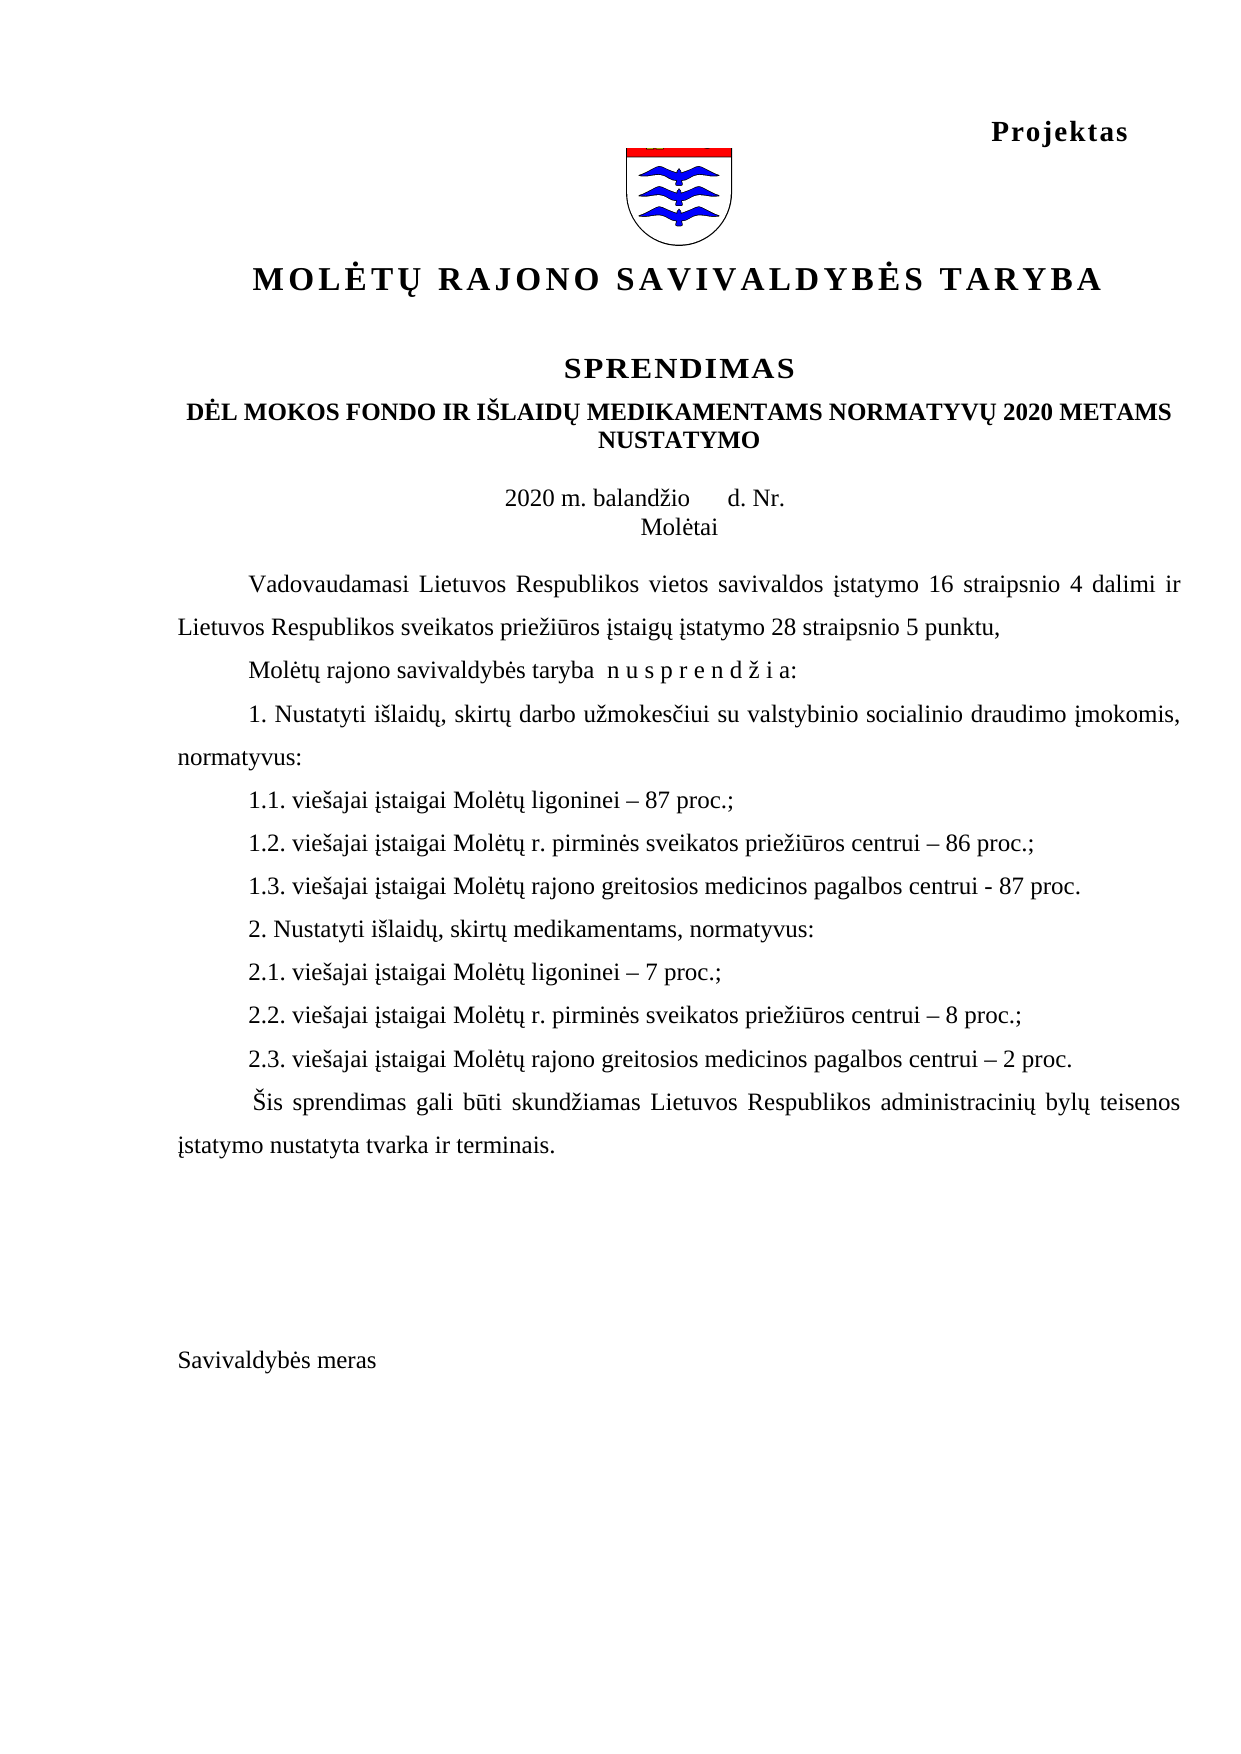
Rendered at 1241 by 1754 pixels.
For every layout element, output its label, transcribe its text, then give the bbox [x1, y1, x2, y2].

text Molėtų rajono savivaldybės taryba [177, 259, 1181, 297]
text Šis sprendimas gali būti skundžiamas Lietuvos Respublikos administracinių bylų teisenos įstatymo nustatyta tvarka ir terminais. [177, 1087, 1181, 1159]
text Molėtų rajono savivaldybės taryba n u s p r e n d ž i a: [177, 656, 1181, 684]
text 1. Nustatyti išlaidų, skirtų darbo užmokesčiui su valstybinio socialinio draudimo įmokomis, normatyvus: [177, 699, 1181, 771]
text Molėtai [177, 512, 1181, 541]
text SPRENDIMAS [177, 351, 1181, 384]
text 2.2. viešajai įstaigai Molėtų r. pirminės sveikatos priežiūros centrui – 8 proc.; [177, 1001, 1181, 1029]
text Savivaldybės meras [177, 1346, 1181, 1374]
text 1.1. viešajai įstaigai Molėtų ligoninei – 87 proc.; [177, 785, 1181, 814]
text Projektas [552, 114, 1127, 148]
text 2020 m. balandžio d. Nr. [177, 483, 1181, 512]
text 2. Nustatyti išlaidų, skirtų medikamentams, normatyvus: [177, 914, 1181, 943]
text 2.3. viešajai įstaigai Molėtų rajono greitosios medicinos pagalbos centrui – 2 proc. [177, 1044, 1181, 1072]
text 1.2. viešajai įstaigai Molėtų r. pirminės sveikatos priežiūros centrui – 86 proc.; [177, 828, 1181, 857]
text Vadovaudamasi Lietuvos Respublikos vietos savivaldos įstatymo 16 straipsnio 4 dalimi ir Lietuvos Respublikos sveikatos priežiūros įstaigų įstatymo 28 straipsnio 5 punktu, [177, 569, 1181, 641]
text 1.3. viešajai įstaigai Molėtų rajono greitosios medicinos pagalbos centrui - 87 proc. [177, 871, 1181, 900]
text 2.1. viešajai įstaigai Molėtų ligoninei – 7 proc.; [177, 957, 1181, 986]
text Dėl mokos fondo ir išlaidų medikamentams normatyvų 2020 metams nustatymo [177, 397, 1181, 483]
